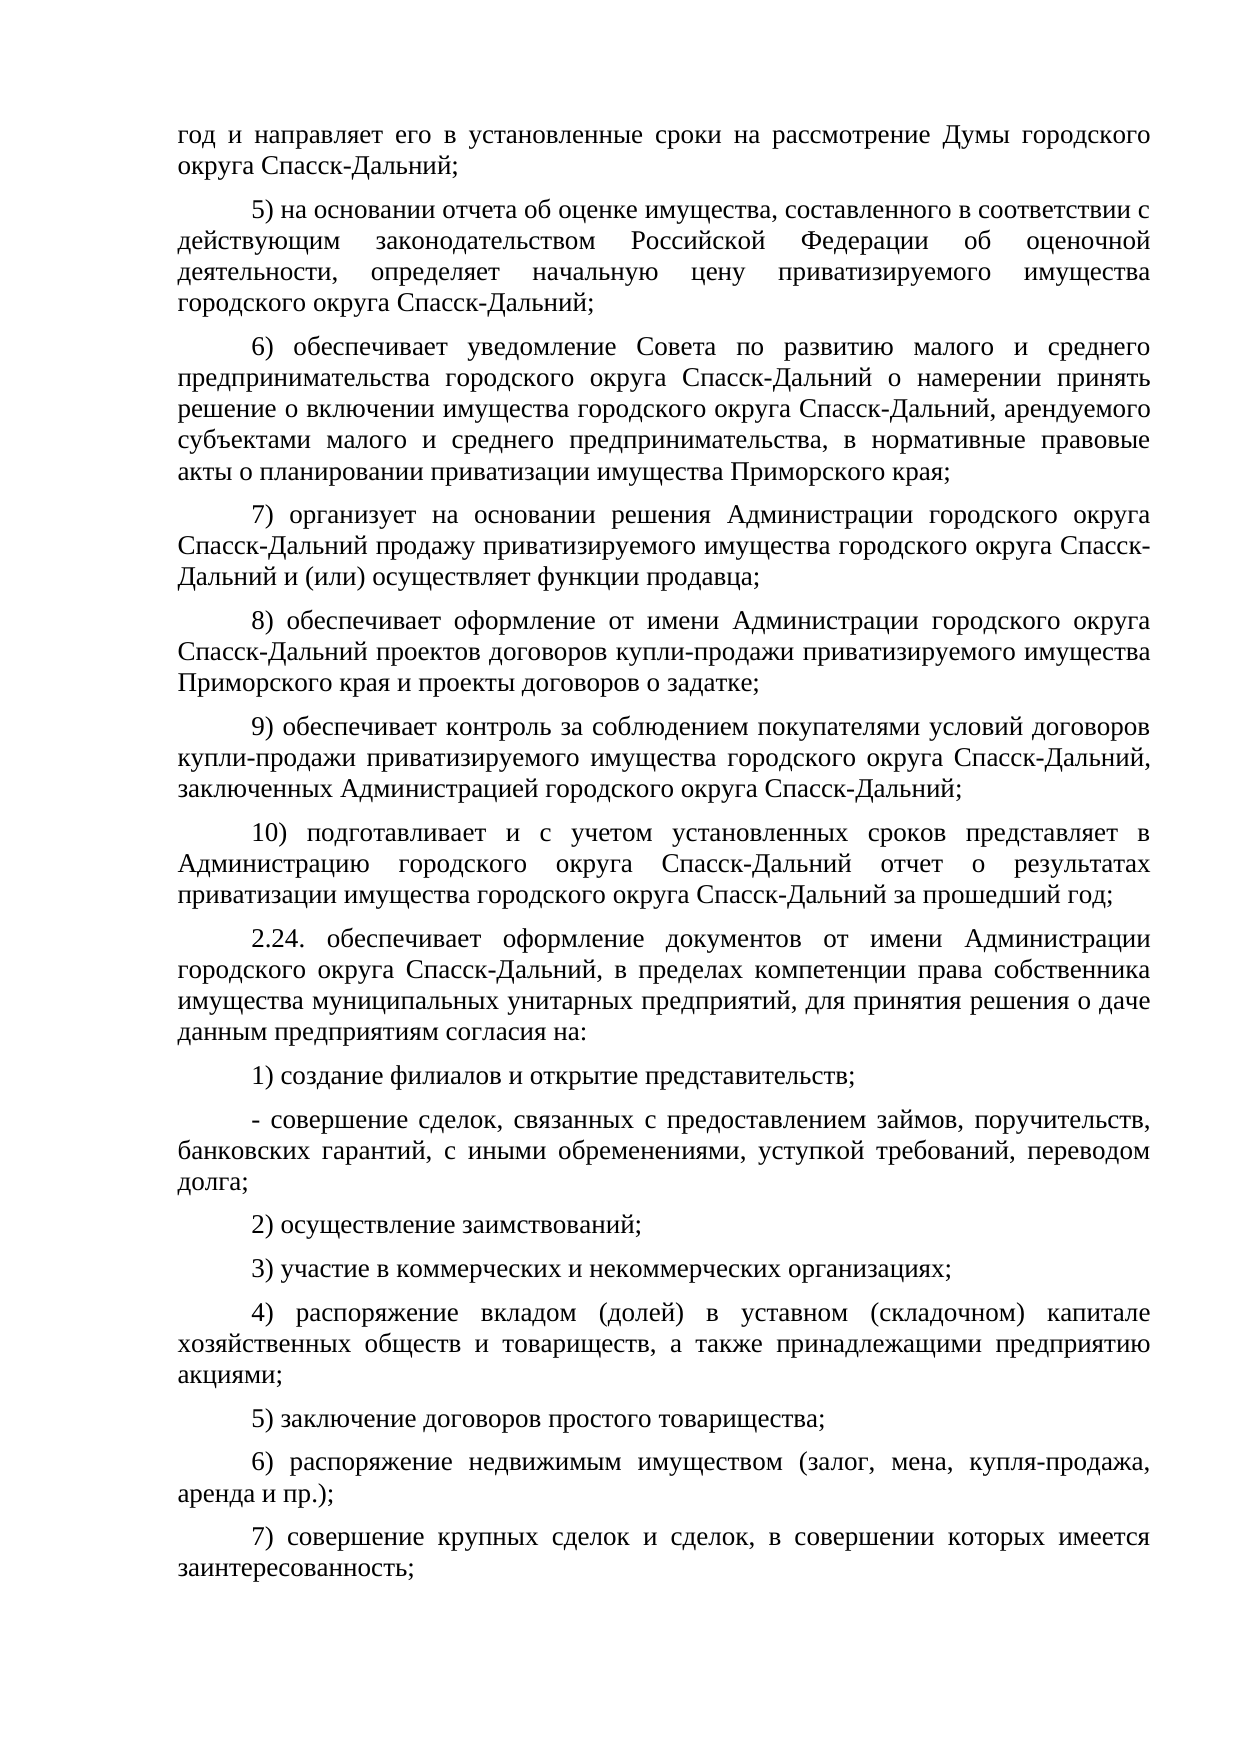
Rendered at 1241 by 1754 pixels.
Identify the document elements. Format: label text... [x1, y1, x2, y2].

text 4) распоряжение вкладом (долей) в уставном (складочном) капитале хозяйственных обществ и товариществ, а также принадлежащими предприятию акциями; [177, 1296, 1152, 1389]
text 2.24. обеспечивает оформление документов от имени Администрации городского округа Спасск-Дальний, в пределах компетенции права собственника имущества муниципальных унитарных предприятий, для принятия решения о даче данным предприятиям согласия на: [177, 922, 1152, 1047]
text 6) распоряжение недвижимым имуществом (залог, мена, купля-продажа, аренда и пр.); [177, 1446, 1152, 1508]
text 7) совершение крупных сделок и сделок, в совершении которых имеется заинтересованность; [177, 1520, 1152, 1583]
text 3) участие в коммерческих и некоммерческих организациях; [177, 1252, 1152, 1283]
text 9) обеспечивает контроль за соблюдением покупателями условий договоров купли-продажи приватизируемого имущества городского округа Спасск-Дальний, заключенных Администрацией городского округа Спасск-Дальний; [177, 710, 1152, 803]
text 7) организует на основании решения Администрации городского округа Спасск-Дальний продажу приватизируемого имущества городского округа Спасск-Дальний и (или) осуществляет функции продавца; [177, 498, 1152, 592]
text 6) обеспечивает уведомление Совета по развитию малого и среднего предпринимательства городского округа Спасск-Дальний о намерении принять решение о включении имущества городского округа Спасск-Дальний, арендуемого субъектами малого и среднего предпринимательства, в нормативные правовые акты о планировании приватизации имущества Приморского края; [177, 330, 1152, 486]
text 10) подготавливает и с учетом установленных сроков представляет в Администрацию городского округа Спасск-Дальний отчет о результатах приватизации имущества городского округа Спасск-Дальний за прошедший год; [177, 816, 1152, 909]
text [177, 118, 1152, 180]
text 2) осуществление заимствований; [177, 1209, 1152, 1240]
text 5) на основании отчета об оценке имущества, составленного в соответствии с действующим законодательством Российской Федерации об оценочной деятельности, определяет начальную цену приватизируемого имущества городского округа Спасск-Дальний; [177, 193, 1152, 317]
text 1) создание филиалов и открытие представительств; [177, 1059, 1152, 1090]
text 8) обеспечивает оформление от имени Администрации городского округа Спасск-Дальний проектов договоров купли-продажи приватизируемого имущества Приморского края и проекты договоров о задатке; [177, 604, 1152, 698]
text 5) заключение договоров простого товарищества; [177, 1402, 1152, 1433]
text - совершение сделок, связанных с предоставлением займов, поручительств, банковских гарантий, с иными обременениями, уступкой требований, переводом долга; [177, 1103, 1152, 1196]
